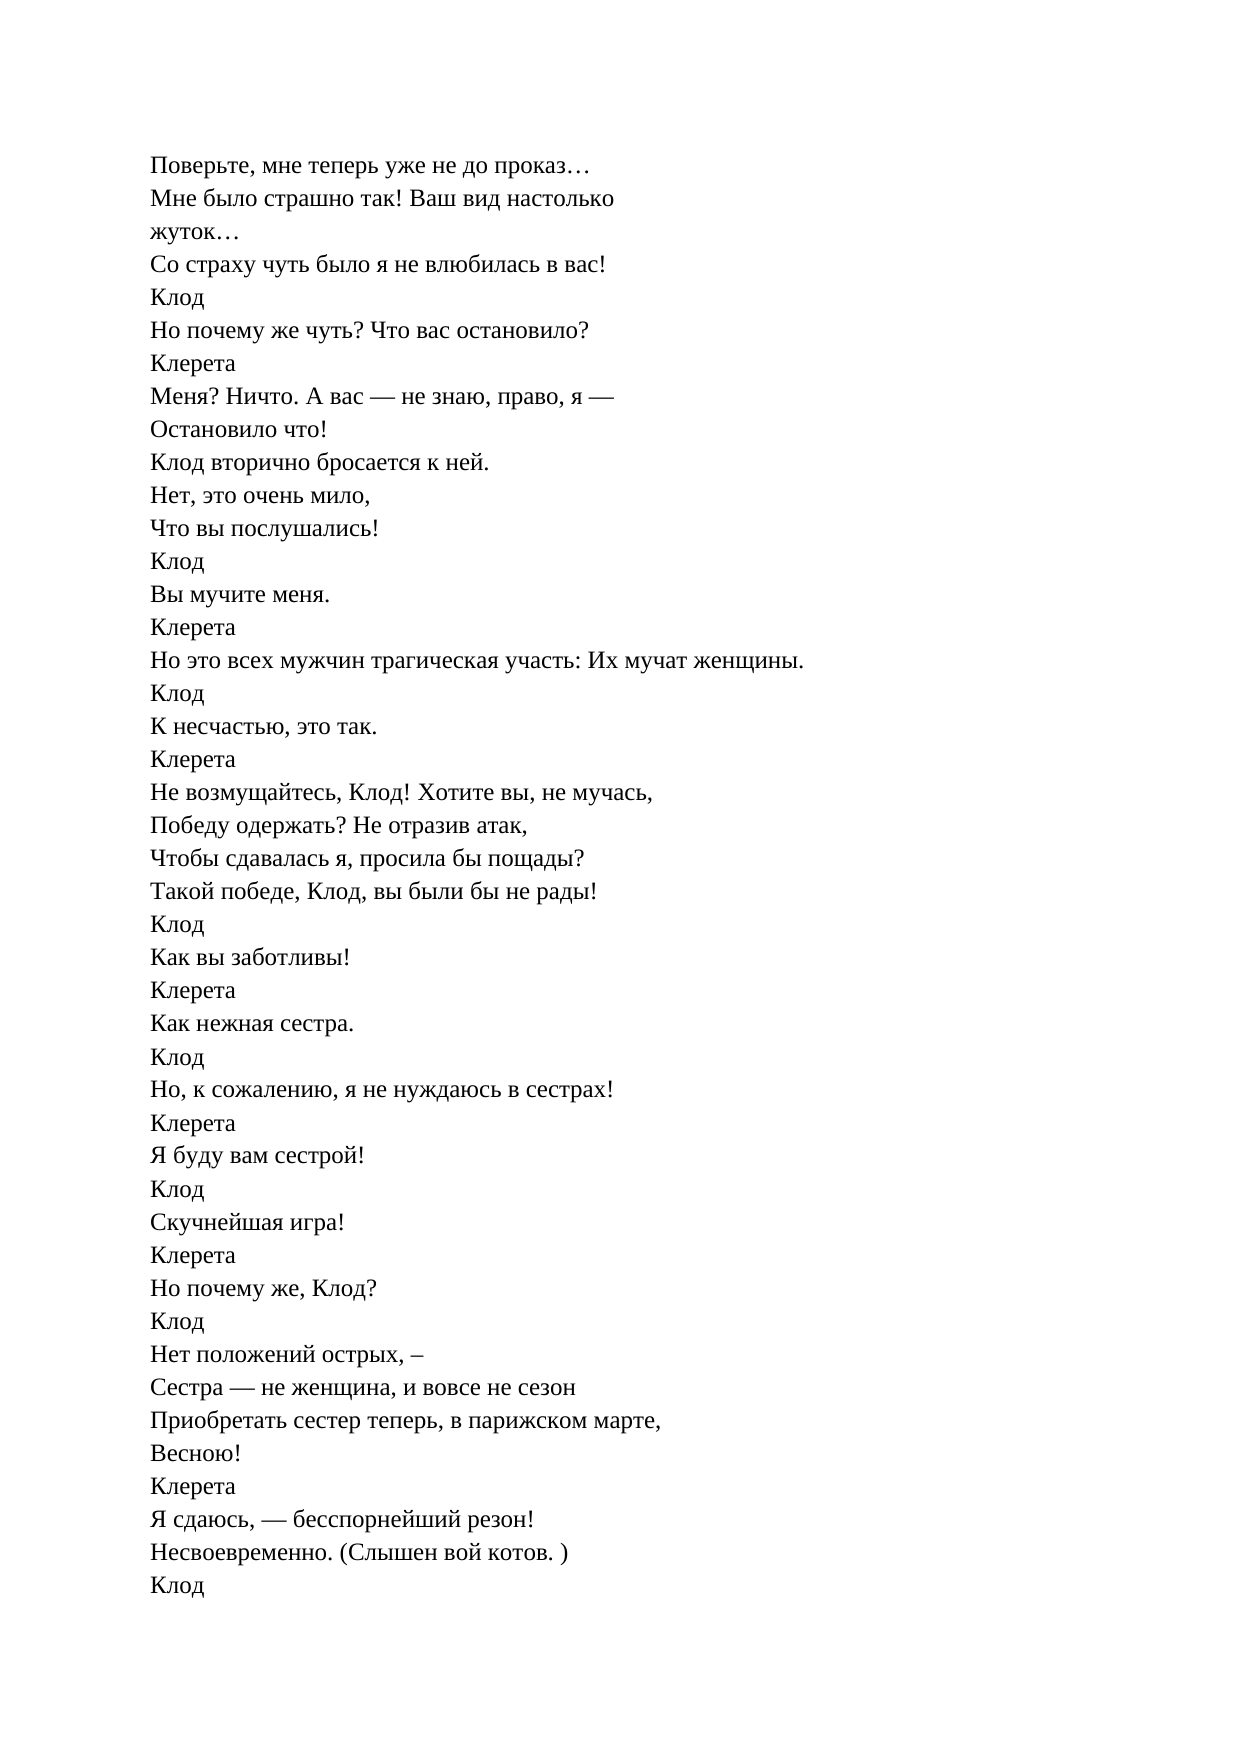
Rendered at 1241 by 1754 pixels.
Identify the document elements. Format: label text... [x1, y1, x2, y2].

text Клод [150, 282, 1090, 311]
text Вы мучите меня. [150, 579, 1090, 608]
text Что вы послушались! [150, 513, 1090, 542]
text Не возмущайтесь, Клод! Хотите вы, не мучась, [150, 777, 1090, 806]
text Клод [150, 546, 1090, 575]
text Нет, это очень мило, [150, 480, 1090, 509]
text Клерета [150, 612, 1090, 641]
text Такой победе, Клод, вы были бы не рады! [150, 876, 1090, 905]
text Клерета [150, 1108, 1090, 1136]
text Клерета [150, 1240, 1090, 1268]
text Клод [150, 1570, 1090, 1599]
text Скучнейшая игра! [150, 1207, 1090, 1235]
text Меня? Ничто. А вас — не знаю, право, я — [150, 381, 1090, 410]
text Со страху чуть было я не влюбилась в вас! [150, 249, 1090, 278]
text Чтобы сдавалась я, просила бы пощады? [150, 843, 1090, 872]
text Клод вторично бросается к ней. [150, 447, 1090, 476]
text Клерета [150, 976, 1090, 1004]
text Несвоевременно. (Слышен вой котов. ) [150, 1537, 1090, 1566]
text Но почему же, Клод? [150, 1273, 1090, 1301]
text Клерета [150, 744, 1090, 773]
text Клод [150, 909, 1090, 938]
text Я сдаюсь, — бесспорнейший резон! [150, 1504, 1090, 1533]
text Нет положений острых, – [150, 1339, 1090, 1367]
text Клод [150, 1306, 1090, 1334]
text Сестра — не женщина, и вовсе не сезон [150, 1372, 1090, 1401]
text Клерета [150, 1471, 1090, 1499]
text Но почему же чуть? Что вас остановило? [150, 315, 1090, 344]
text Но, к сожалению, я не нуждаюсь в сестрах! [150, 1074, 1090, 1103]
text Как нежная сестра. [150, 1008, 1090, 1037]
text Клод [150, 1174, 1090, 1202]
text Поверьте, мне теперь уже не до проказ… [150, 150, 1090, 179]
text К несчастью, это так. [150, 711, 1090, 740]
text Весною! [150, 1438, 1090, 1467]
text Остановило что! [150, 414, 1090, 443]
text Победу одержать? Не отразив атак, [150, 810, 1090, 839]
text Мне было страшно так! Ваш вид настолько [150, 183, 1090, 212]
text Клерета [150, 348, 1090, 377]
text Я буду вам сестрой! [150, 1141, 1090, 1169]
text Клод [150, 1042, 1090, 1070]
text Приобретать сестер теперь, в парижском марте, [150, 1405, 1090, 1433]
text Но это всех мужчин трагическая участь: Их мучат женщины. [150, 645, 1090, 674]
text жуток… [150, 216, 1090, 245]
text Клод [150, 678, 1090, 707]
text Как вы заботливы! [150, 942, 1090, 971]
